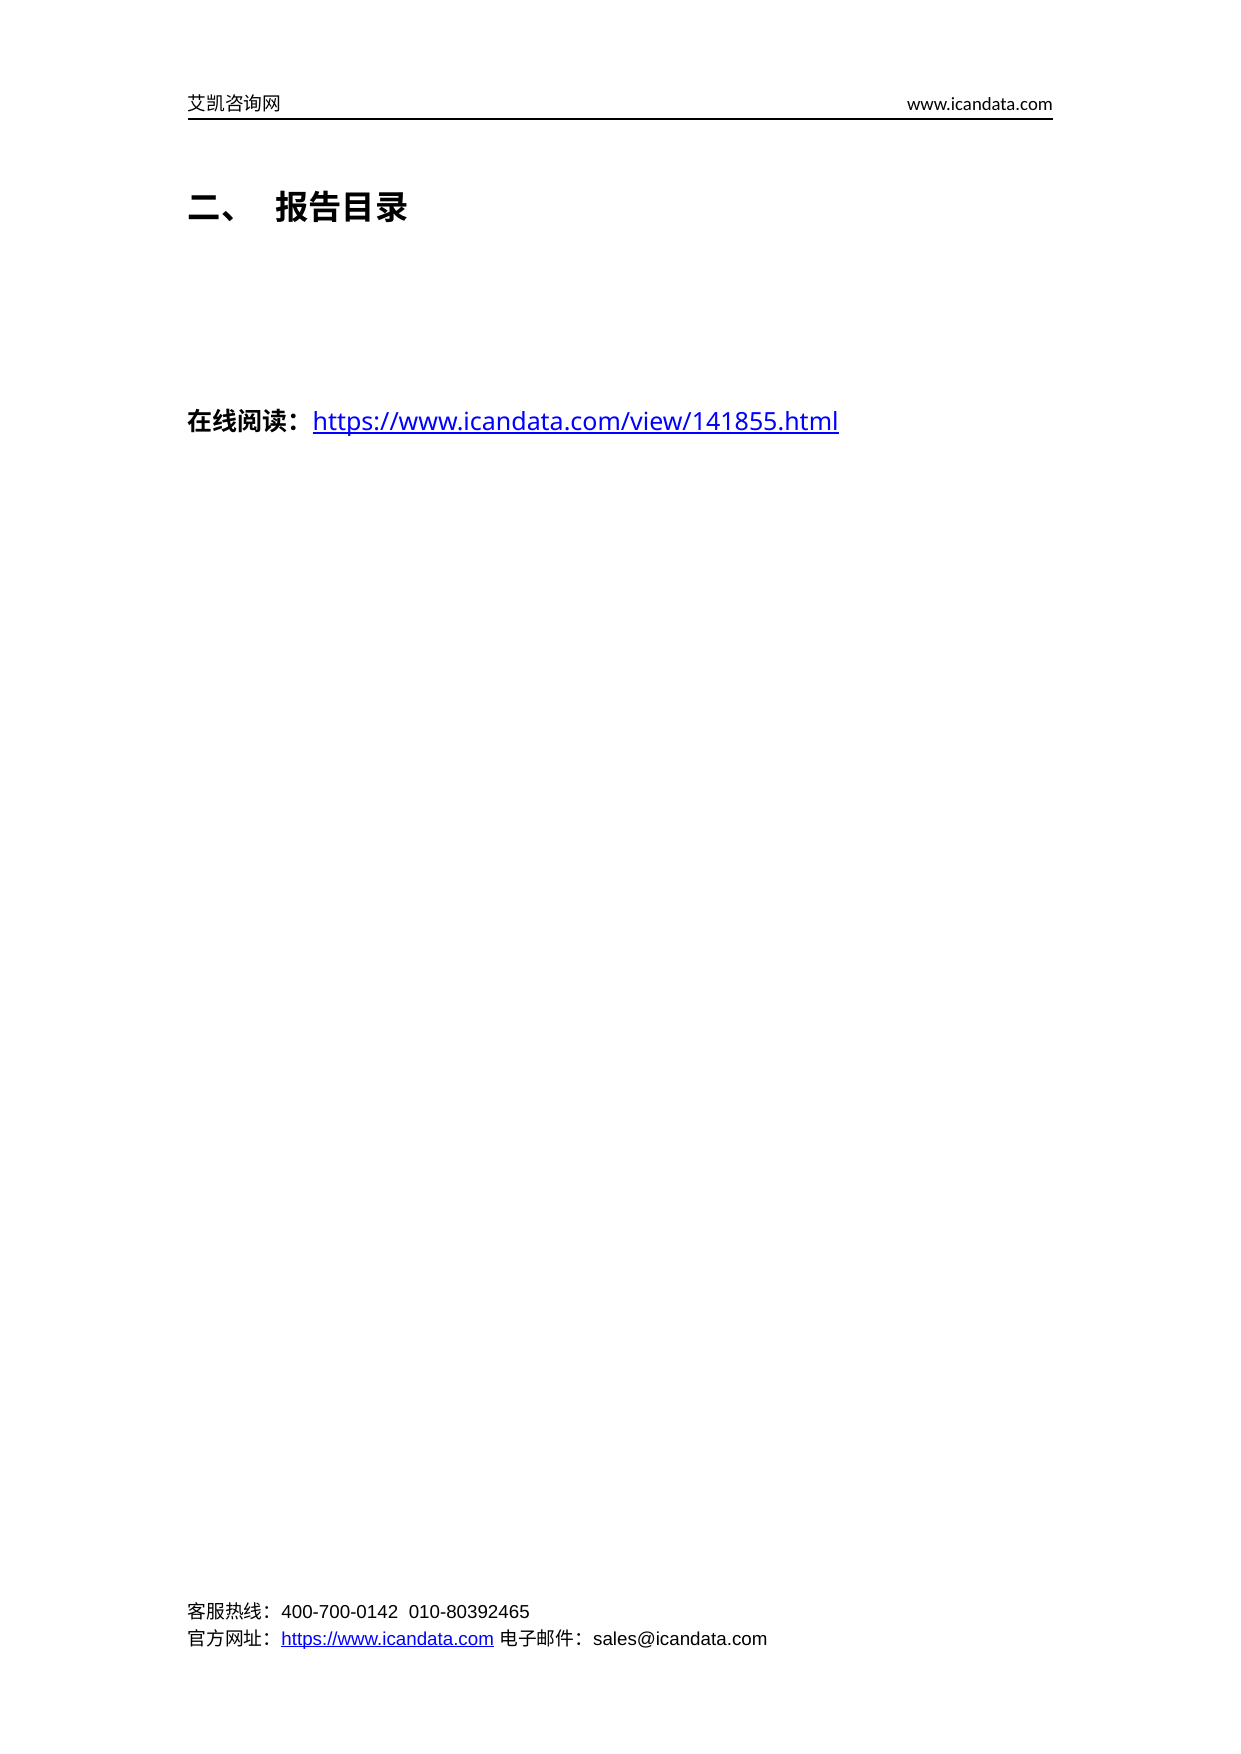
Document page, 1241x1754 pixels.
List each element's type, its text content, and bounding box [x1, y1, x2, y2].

subtitle 报告目录 [187, 172, 1053, 237]
text 在线阅读：https://www.icandata.com/view/141855.html [187, 387, 1053, 452]
